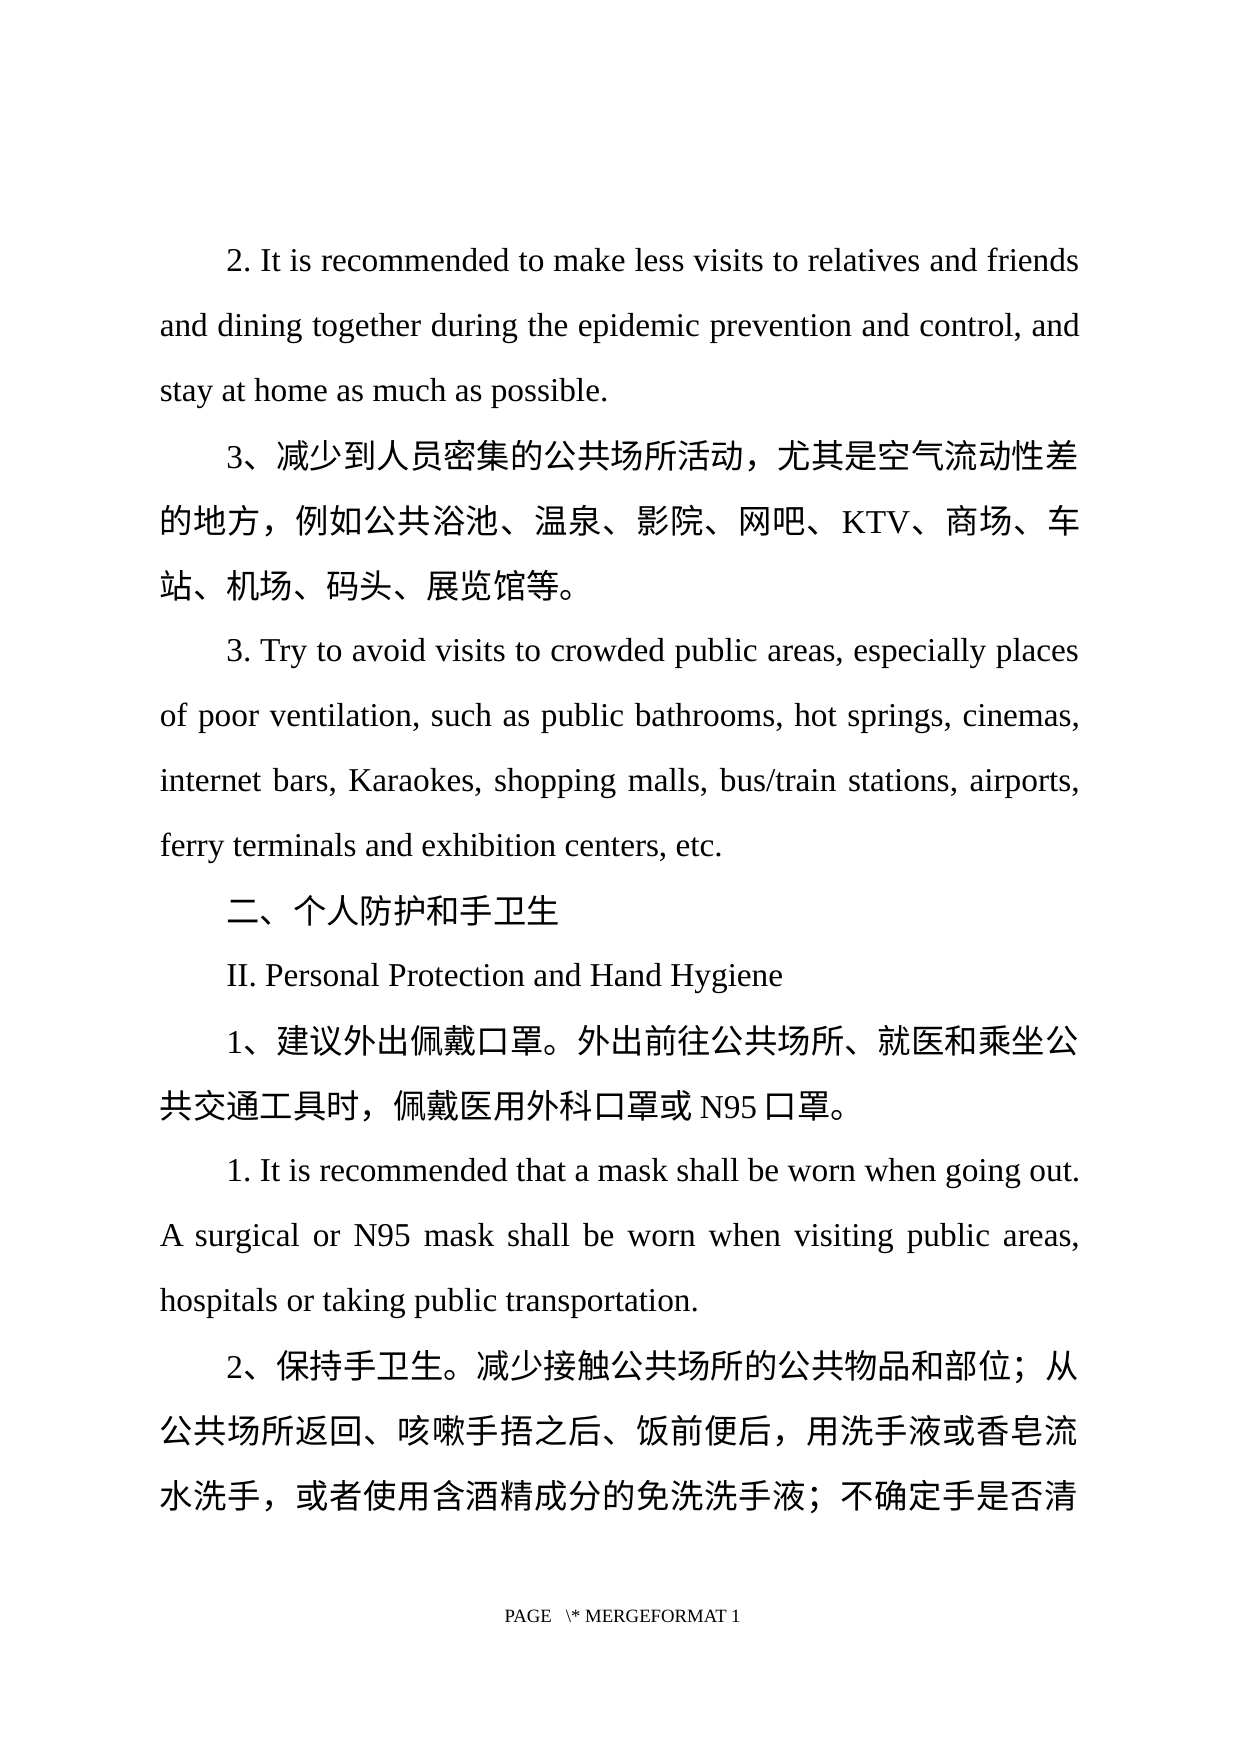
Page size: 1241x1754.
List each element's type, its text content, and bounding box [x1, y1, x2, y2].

text 1、建议外出佩戴口罩。外出前往公共场所、就医和乘坐公共交通工具时，佩戴医用外科口罩或N95口罩。 [159, 1007, 1081, 1137]
text II. Personal Protection and Hand Hygiene [159, 942, 1081, 1007]
text 二、个人防护和手卫生 [159, 877, 1081, 942]
text 3. Try to avoid visits to crowded public areas, especially places of poor ventilation, such as public bathrooms, hot springs, cinemas, internet bars, Karaokes, shopping malls, bus/train stations, airports, ferry terminals and exhibition centers, etc. [159, 617, 1081, 877]
text 1. It is recommended that a mask shall be worn when going out. A surgical or N95 mask shall be worn when visiting public areas, hospitals or taking public transportation. [159, 1137, 1081, 1332]
text 2. It is recommended to make less visits to relatives and friends and dining together during the epidemic prevention and control, and stay at home as much as possible. [159, 227, 1081, 422]
text 3、减少到人员密集的公共场所活动，尤其是空气流动性差的地方，例如公共浴池、温泉、影院、网吧、KTV、商场、车站、机场、码头、展览馆等。 [159, 422, 1081, 617]
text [159, 1332, 1081, 1527]
